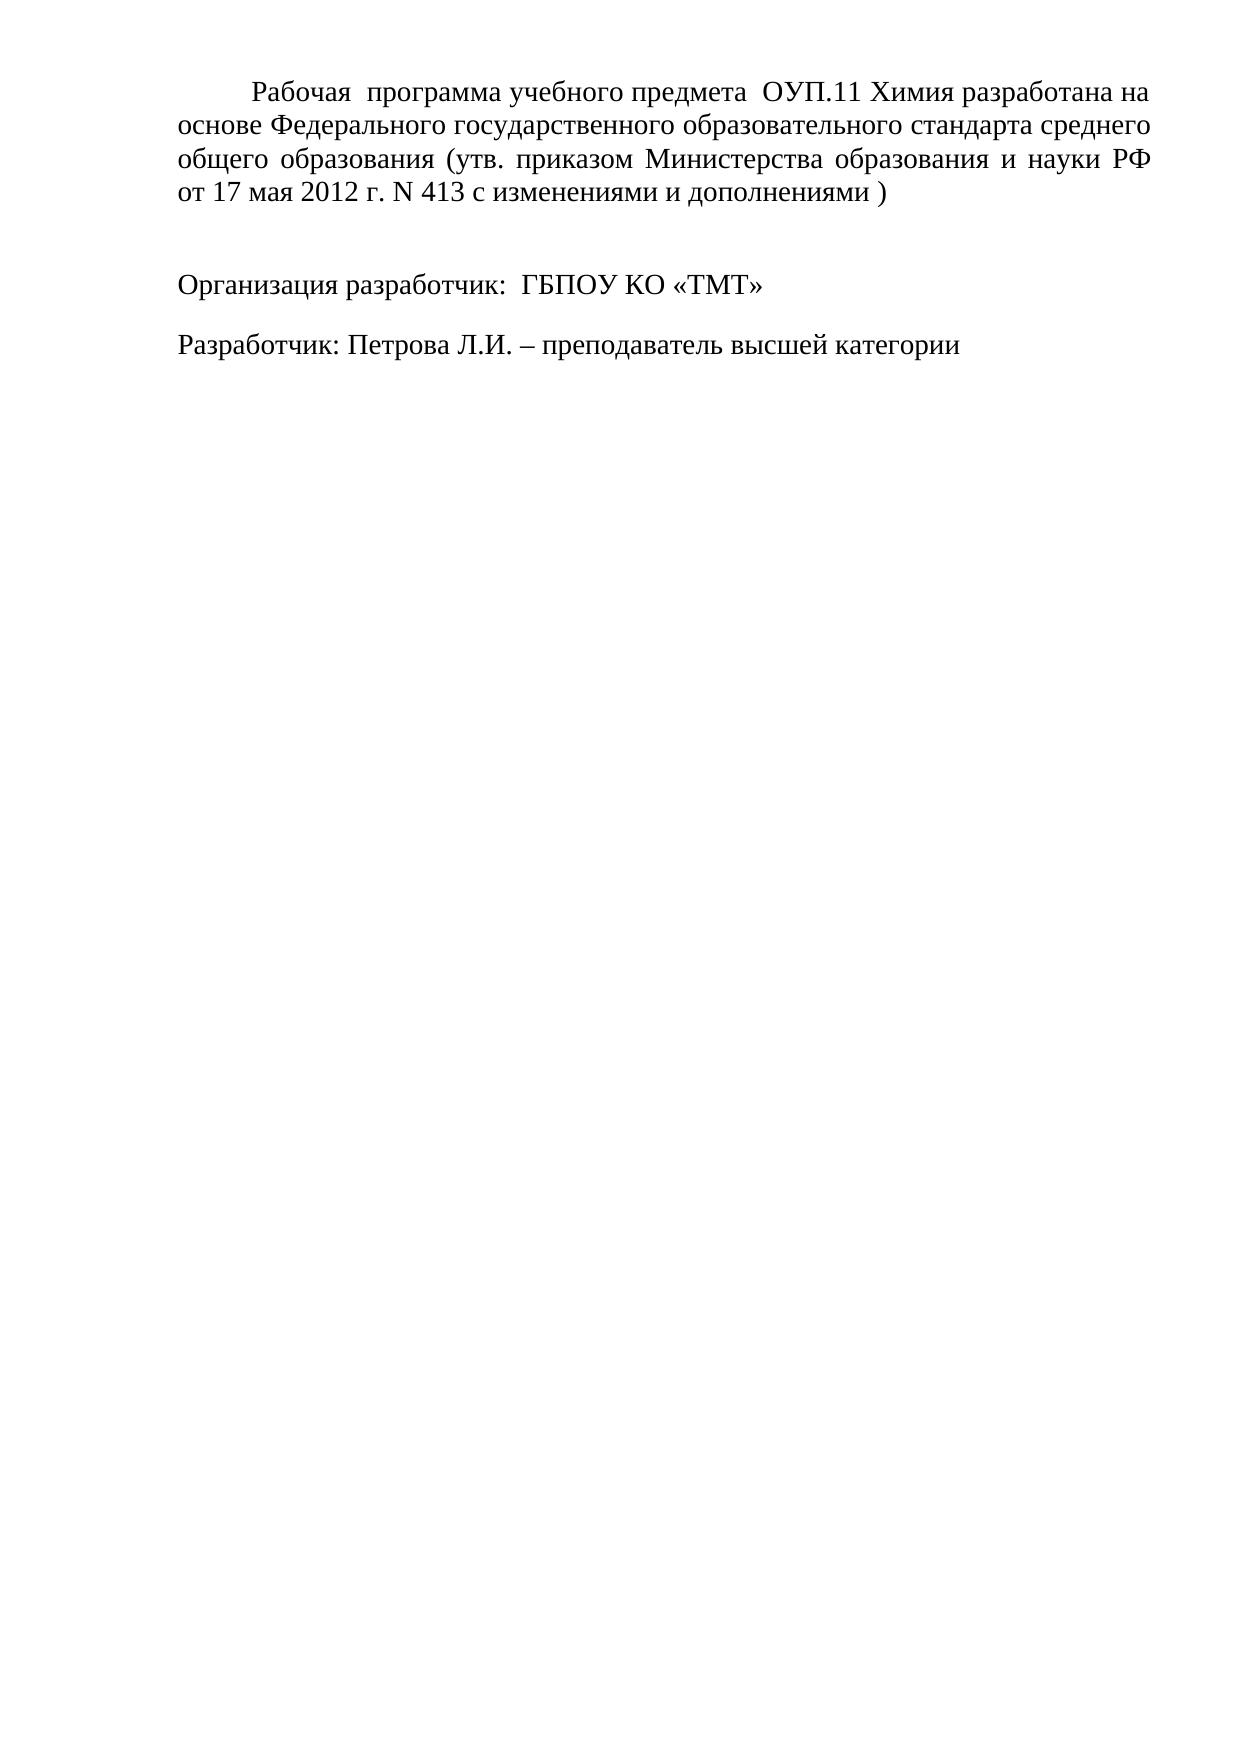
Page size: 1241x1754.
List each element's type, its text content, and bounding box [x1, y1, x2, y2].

text Организация разработчик: ГБПОУ КО «ТМТ» [177, 267, 1152, 301]
text Рабочая программа учебного предмета ОУП.11 Химия разработана на основе Федерального государственного образовательного стандарта среднего общего образования (утв. приказом Министерства образования и науки РФ от 17 мая 2012 г. N 413 с изменениями и дополнениями ) [177, 74, 1152, 208]
text Разработчик: Петрова Л.И. – преподаватель высшей категории [177, 327, 1152, 360]
